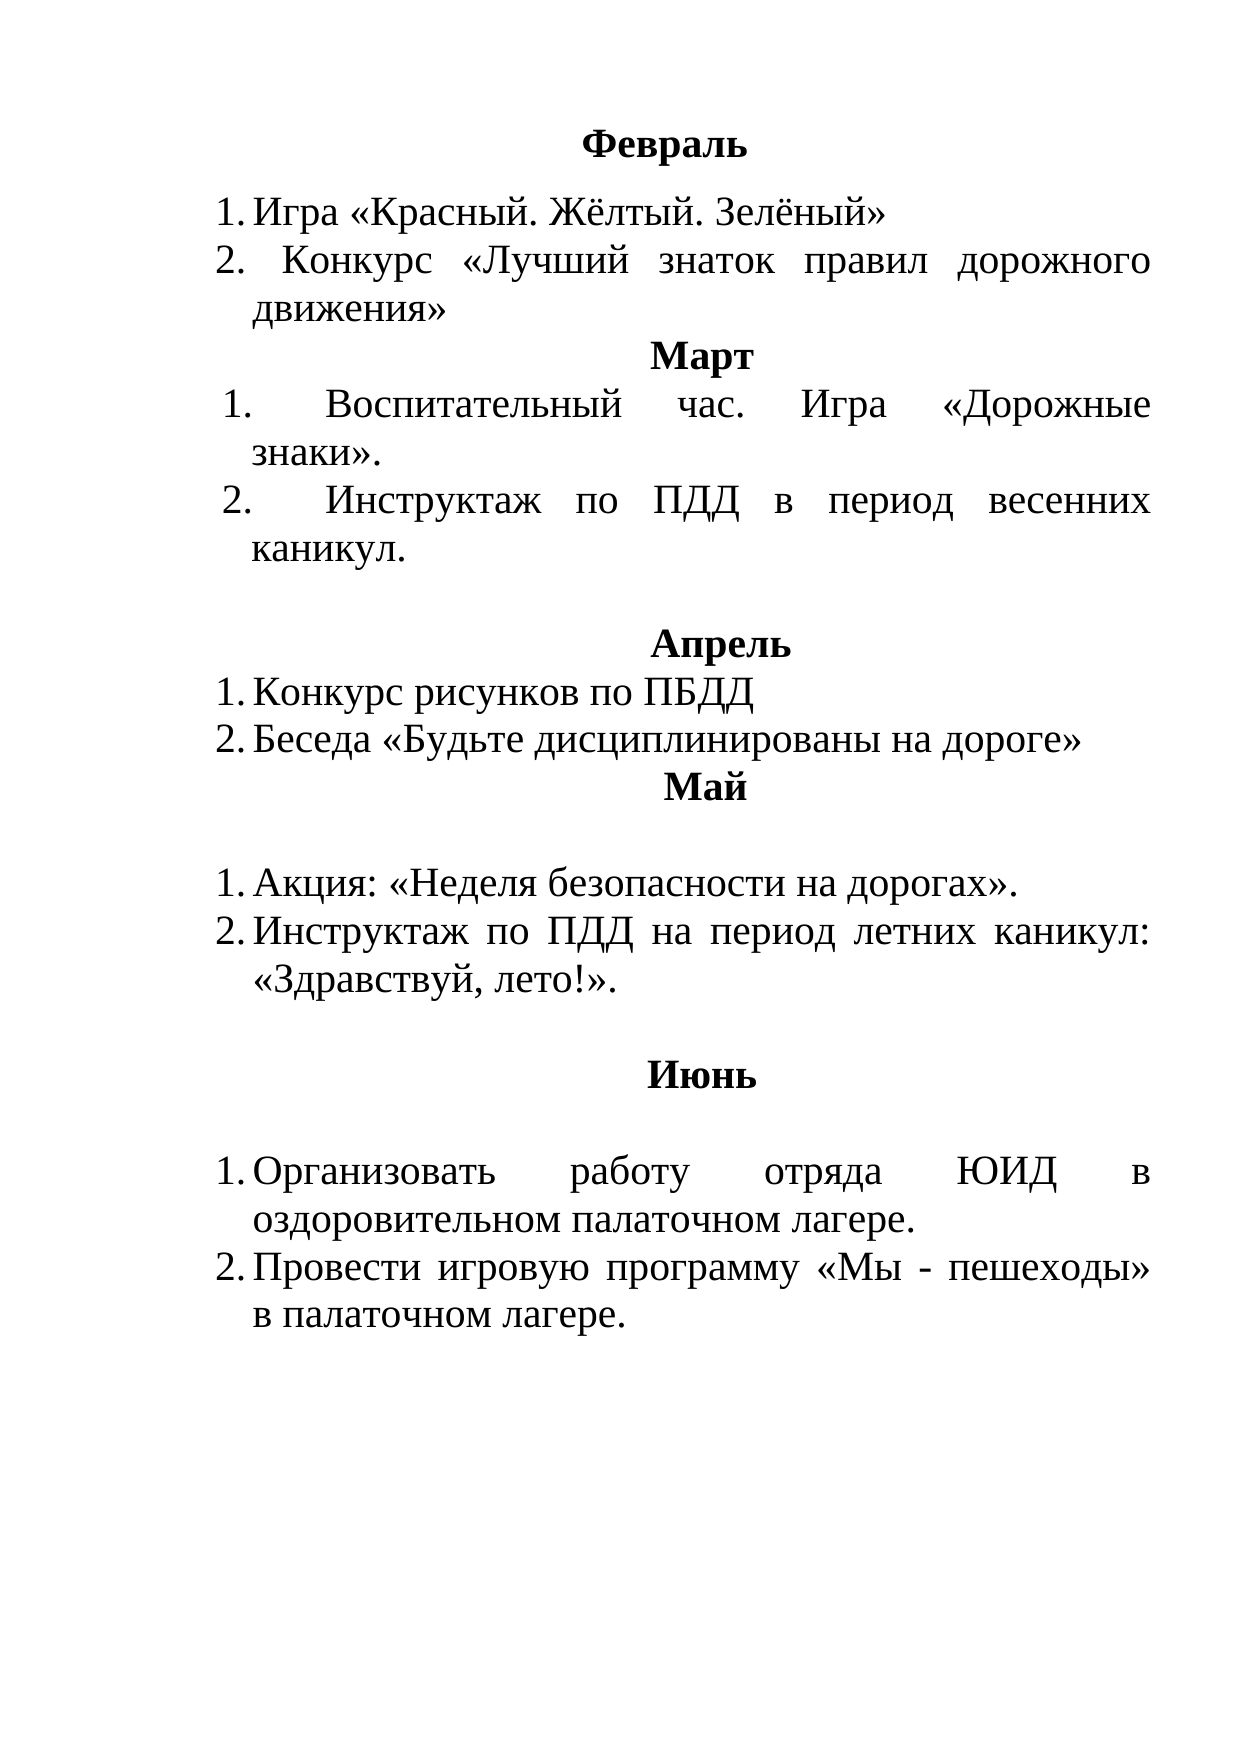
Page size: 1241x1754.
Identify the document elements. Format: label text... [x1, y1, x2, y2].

list Май [259, 762, 1152, 810]
list Конкурс «Лучший знаток правил дорожного движения» [215, 235, 1152, 331]
list Март [252, 331, 1152, 378]
list Организовать работу отряда ЮИД в оздоровительном палаточном лагере. [215, 1145, 1152, 1241]
text Февраль [177, 118, 1152, 166]
list Инструктаж по ПДД в период весенних каникул. [222, 474, 1152, 570]
list Воспитательный час. Игра «Дорожные знаки». [222, 378, 1152, 474]
list Игра «Красный. Жёлтый. Зелёный» [215, 187, 1152, 235]
list Беседа «Будьте дисциплинированы на дороге» [215, 714, 1152, 762]
list Провести игровую программу «Мы - пешеходы» в палаточном лагере. [215, 1241, 1152, 1337]
list Июнь [252, 1049, 1152, 1097]
list Апрель [290, 618, 1152, 666]
list Инструктаж по ПДД на период летних каникул: «Здравствуй, лето!». [215, 906, 1152, 1001]
list Конкурс рисунков по ПБДД [215, 666, 1152, 714]
list Акция: «Неделя безопасности на дорогах». [215, 858, 1152, 906]
